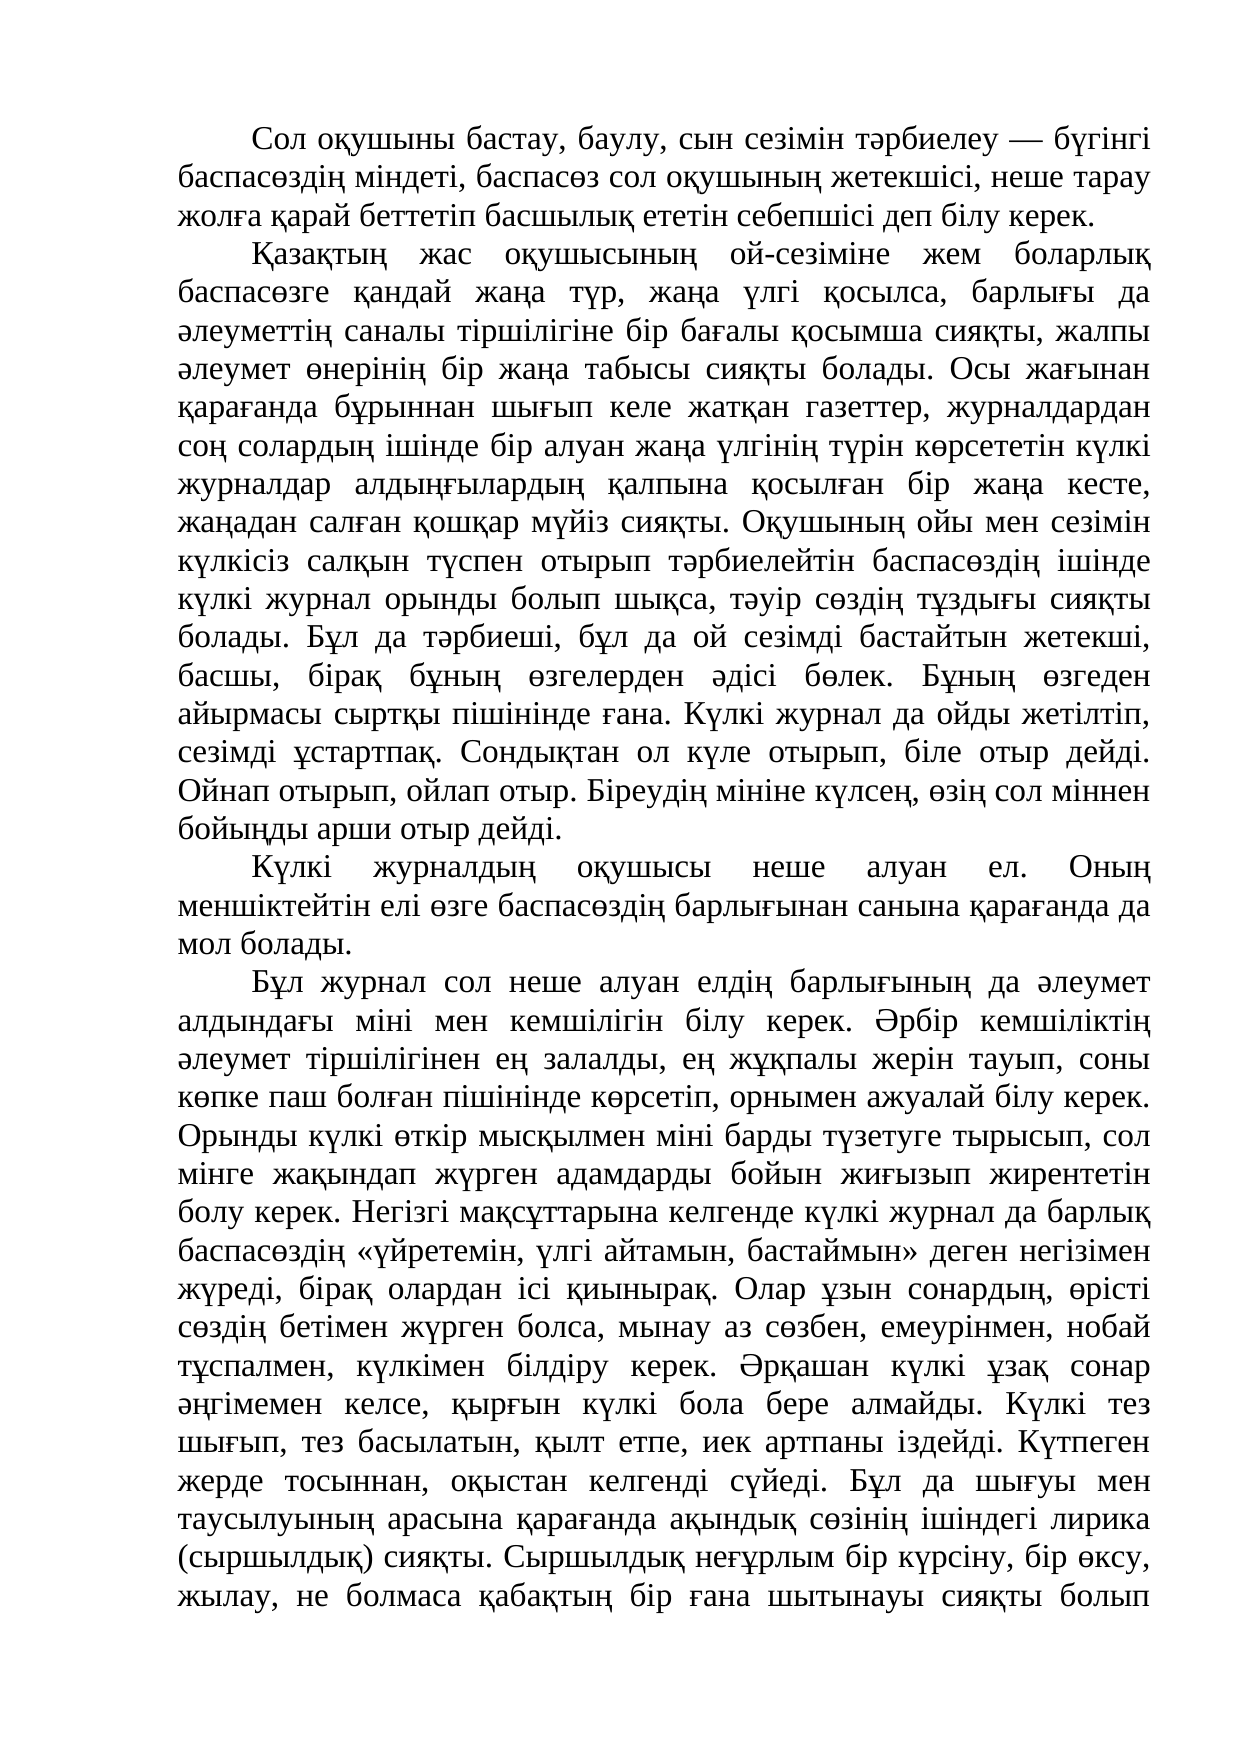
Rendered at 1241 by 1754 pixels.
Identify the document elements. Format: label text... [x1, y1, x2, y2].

text Қазақтың жас оқушысының ой-сезіміне жем боларлық баспасөзге қандай жаңа түр, жаңа үлгі қосылса, барлығы да әлеуметтің саналы тіршілігіне бір бағалы қосымша сияқты, жалпы әлеумет өнерінің бір жаңа табысы сияқты болады. Осы жағынан қарағанда бұрыннан шығып келе жатқан газеттер, журналдардан соң солардың ішінде бір алуан жаңа үлгінің түрін көрсететін күлкі журналдар алдыңғылардың қалпына қосылған бір жаңа кесте, жаңадан салған қошқар мүйіз сияқты. Оқушының ойы мен сезімін күлкісіз салқын түспен отырып тәрбиелейтін баспасөздің ішінде күлкі журнал орынды болып шықса, тәуір сөздің тұздығы сияқты болады. Бұл да тәрбиеші, бұл да ой сезімді бастайтын жетекші, басшы, бірақ бұның өзгелерден әдісі бөлек. Бұның өзгеден айырмасы сыртқы пішінінде ғана. Күлкі журнал да ойды жетілтіп, сезімді ұстартпақ. Сондықтан ол күле отырып, біле отыр дейді. Ойнап отырып, ойлап отыр. Біреудің мініне күлсең, өзің сол міннен бойыңды арши отыр дейді. [177, 233, 1152, 846]
text Күлкі журналдың оқушысы неше алуан ел. Оның меншіктейтін елі өзге баспасөздің барлығынан санына қарағанда да мол болады. [177, 846, 1152, 961]
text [177, 961, 1152, 1613]
text Сол оқушыны бастау, баулу, сын сезімін тәрбиелеу — бүгінгі баспасөздің міндеті, баспасөз сол оқушының жетекшісі, неше тарау жолға қарай беттетіп басшылық ететін себепшісі деп білу керек. [177, 118, 1152, 233]
